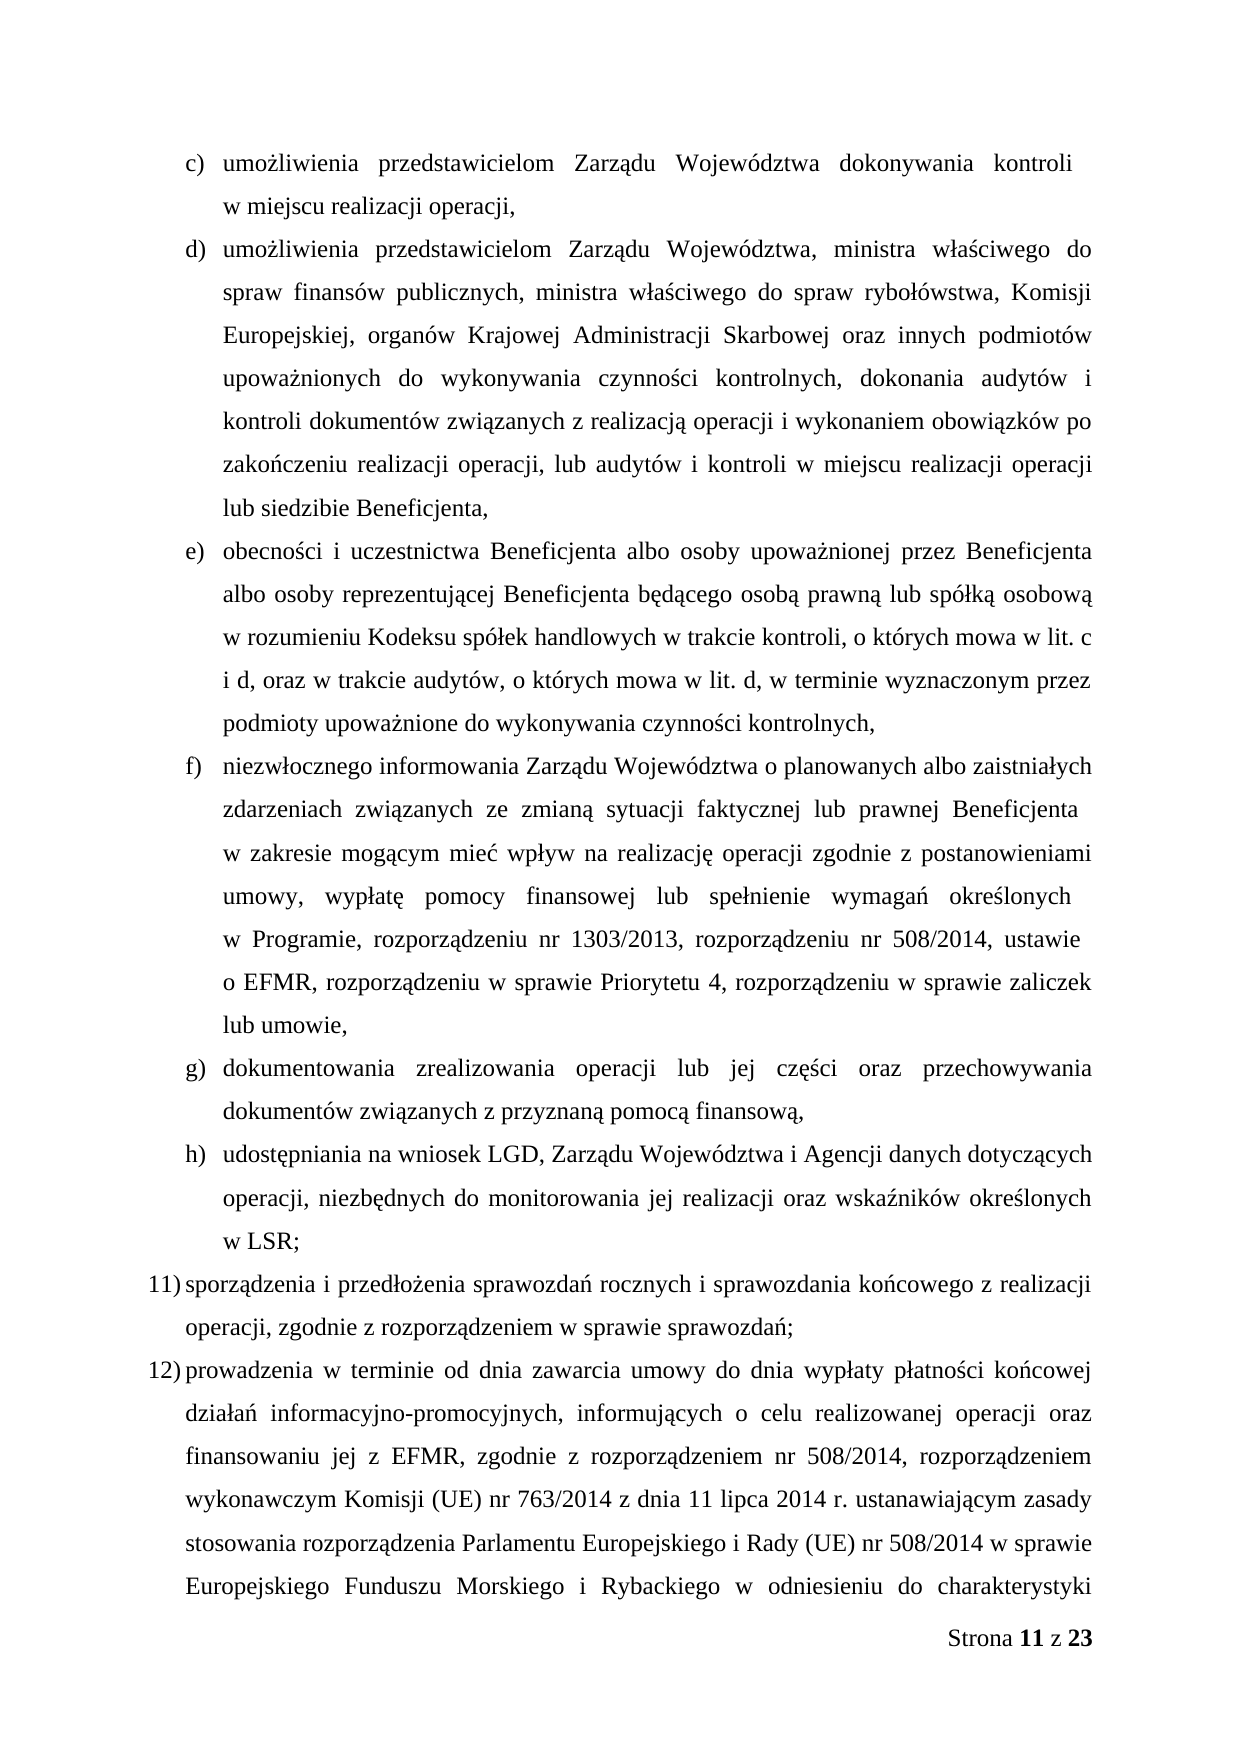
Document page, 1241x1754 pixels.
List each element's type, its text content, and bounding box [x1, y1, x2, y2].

list umożliwienia przedstawicielom Zarządu Województwa dokonywania kontroli w miejscu realizacji operacji, [185, 148, 1093, 219]
list udostępniania na wniosek LGD, Zarządu Województwa i Agencji danych dotyczących operacji, niezbędnych do monitorowania jej realizacji oraz wskaźników określonych w LSR; [185, 1139, 1093, 1254]
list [148, 1355, 1093, 1599]
list dokumentowania zrealizowania operacji lub jej części oraz przechowywania dokumentów związanych z przyznaną pomocą finansową, [185, 1053, 1093, 1125]
list umożliwienia przedstawicielom Zarządu Województwa, ministra właściwego do spraw finansów publicznych, ministra właściwego do spraw rybołówstwa, Komisji Europejskiej, organów Krajowej Administracji Skarbowej oraz innych podmiotów upoważnionych do wykonywania czynności kontrolnych, dokonania audytów i kontroli dokumentów związanych z realizacją operacji i wykonaniem obowiązków po zakończeniu realizacji operacji, lub audytów i kontroli w miejscu realizacji operacji lub siedzibie Beneficjenta, [185, 234, 1093, 521]
list obecności i uczestnictwa Beneficjenta albo osoby upoważnionej przez Beneficjenta albo osoby reprezentującej Beneficjenta będącego osobą prawną lub spółką osobową w rozumieniu Kodeksu spółek handlowych w trakcie kontroli, o których mowa w lit. c i d, oraz w trakcie audytów, o których mowa w lit. d, w terminie wyznaczonym przez podmioty upoważnione do wykonywania czynności kontrolnych, [185, 536, 1093, 737]
list niezwłocznego informowania Zarządu Województwa o planowanych albo zaistniałych zdarzeniach związanych ze zmianą sytuacji faktycznej lub prawnej Beneficjenta w zakresie mogącym mieć wpływ na realizację operacji zgodnie z postanowieniami umowy, wypłatę pomocy finansowej lub spełnienie wymagań określonych w Programie, rozporządzeniu nr 1303/2013, rozporządzeniu nr 508/2014, ustawie o EFMR, rozporządzeniu w sprawie Priorytetu 4, rozporządzeniu w sprawie zaliczek lub umowie, [185, 751, 1093, 1039]
list sporządzenia i przedłożenia sprawozdań rocznych i sprawozdania końcowego z realizacji operacji, zgodnie z rozporządzeniem w sprawie sprawozdań; [148, 1269, 1093, 1341]
